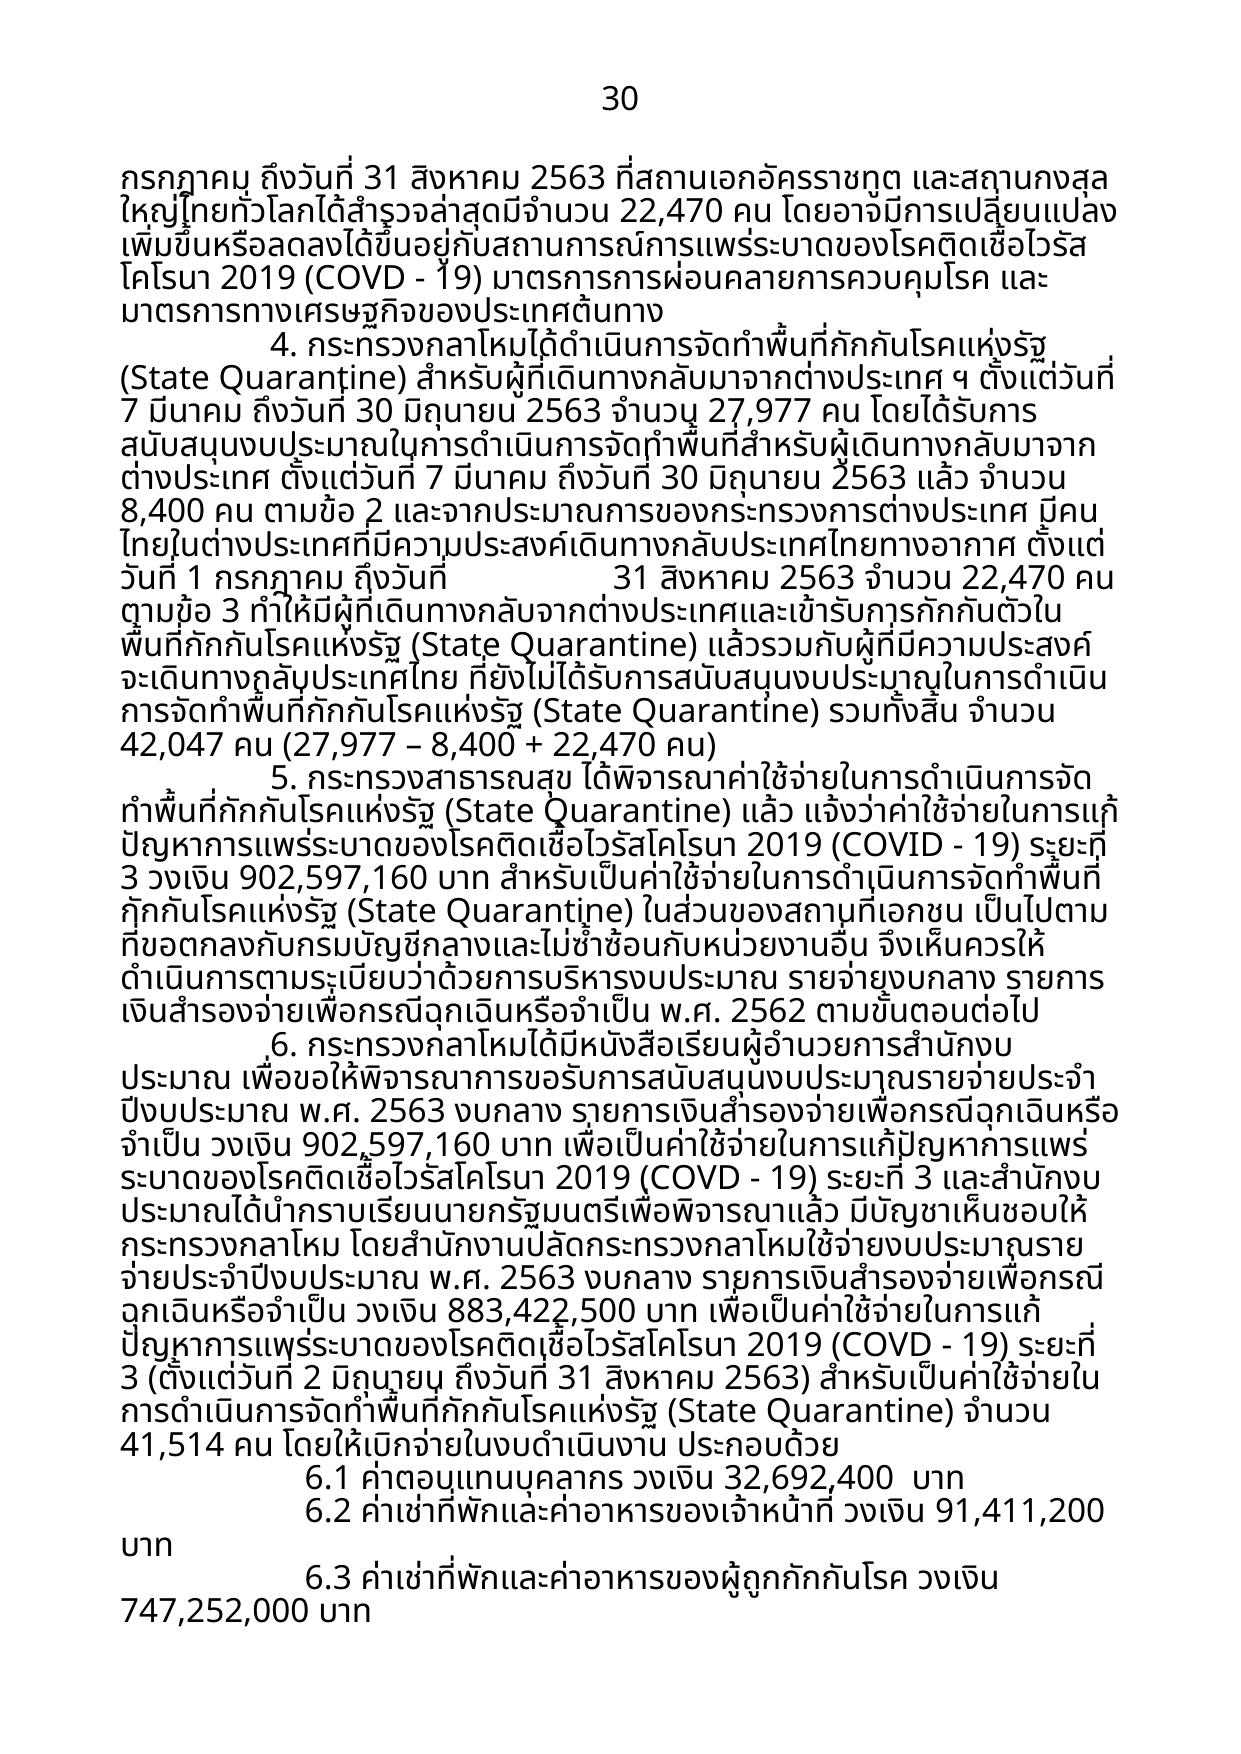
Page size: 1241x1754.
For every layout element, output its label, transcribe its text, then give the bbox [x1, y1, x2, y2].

text 6.3 ค่าเช่าที่พักและค่าอาหารของผู้ถูกกักกันโรค วงเงิน 747,252,000 บาท [120, 1563, 1120, 1629]
text 6. กระทรวงกลาโหมได้มีหนังสือเรียนผู้อำนวยการสำนักงบประมาณ เพื่อขอให้พิจารณาการขอรับการสนับสนุนงบประมาณรายจ่ายประจำปีงบประมาณ พ.ศ. 2563 งบกลาง รายการเงินสำรองจ่ายเพื่อกรณีฉุกเฉินหรือจำเป็น วงเงิน 902,597,160 บาท เพื่อเป็นค่าใช้จ่ายในการแก้ปัญหาการแพร่ระบาดของโรคติดเชื้อไวรัสโคโรนา 2019 (COVD - 19) ระยะที่ 3 และสำนักงบประมาณได้นำกราบเรียนนายกรัฐมนตรีเพื่อพิจารณาแล้ว มีบัญชาเห็นชอบให้กระทรวงกลาโหม โดยสำนักงานปลัดกระทรวงกลาโหมใช้จ่ายงบประมาณรายจ่ายประจำปีงบประมาณ พ.ศ. 2563 งบกลาง รายการเงินสำรองจ่ายเพื่อกรณีฉุกเฉินหรือจำเป็น วงเงิน 883,422,500 บาท เพื่อเป็นค่าใช้จ่ายในการแก้ปัญหาการแพร่ระบาดของโรคติดเชื้อไวรัสโคโรนา 2019 (COVD - 19) ระยะที่ 3 (ตั้งแต่วันที่ 2 มิถุนายน ถึงวันที่ 31 สิงหาคม 2563) สำหรับเป็นค่าใช้จ่ายในการดำเนินการจัดทำพื้นที่กักกันโรคแห่งรัฐ (State Quarantine) จำนวน 41,514 คน โดยให้เบิกจ่ายในงบดำเนินงาน ประกอบด้วย [120, 1029, 1120, 1463]
text 6.1 ค่าตอบแทนบุคลากร วงเงิน 32,692,400 บาท [120, 1463, 1120, 1496]
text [120, 163, 1120, 329]
text 6.2 ค่าเช่าที่พักและค่าอาหารของเจ้าหน้าที่ วงเงิน 91,411,200 บาท [120, 1496, 1120, 1563]
text 4. กระทรวงกลาโหมได้ดำเนินการจัดทำพื้นที่กักกันโรคแห่งรัฐ (State Quarantine) สำหรับผู้ที่เดินทางกลับมาจากต่างประเทศ ฯ ตั้งแต่วันที่ 7 มีนาคม ถึงวันที่ 30 มิถุนายน 2563 จำนวน 27,977 คน โดยได้รับการสนับสนุนงบประมาณในการดำเนินการจัดทำพื้นที่สำหรับผู้เดินทางกลับมาจากต่างประเทศ ตั้งแต่วันที่ 7 มีนาคม ถึงวันที่ 30 มิถุนายน 2563 แล้ว จำนวน 8,400 คน ตามข้อ 2 และจากประมาณการของกระทรวงการต่างประเทศ มีคนไทยในต่างประเทศที่มีความประสงค์เดินทางกลับประเทศไทยทางอากาศ ตั้งแต่วันที่ 1 กรกฎาคม ถึงวันที่ 31 สิงหาคม 2563 จำนวน 22,470 คน ตามข้อ 3 ทำให้มีผู้ที่เดินทางกลับจากต่างประเทศและเข้ารับการกักกันตัวในพื้นที่กักกันโรคแห่งรัฐ (State Quarantine) แล้วรวมกับผู้ที่มีความประสงค์จะเดินทางกลับประเทศไทย ที่ยังไม่ได้รับการสนับสนุนงบประมาณในการดำเนินการจัดทำพื้นที่กักกันโรคแห่งรัฐ (State Quarantine) รวมทั้งสิ้น จำนวน 42,047 คน (27,977 – 8,400 + 22,470 คน) [120, 329, 1120, 763]
text 5. กระทรวงสาธารณสุข ได้พิจารณาค่าใช้จ่ายในการดำเนินการจัดทำพื้นที่กักกันโรคแห่งรัฐ (State Quarantine) แล้ว แจ้งว่าค่าใช้จ่ายในการแก้ปัญหาการแพร่ระบาดของโรคติดเชื้อไวรัสโคโรนา 2019 (COVID - 19) ระยะที่ 3 วงเงิน 902,597,160 บาท สำหรับเป็นค่าใช้จ่ายในการดำเนินการจัดทำพื้นที่กักกันโรคแห่งรัฐ (State Quarantine) ในส่วนของสถานที่เอกชน เป็นไปตามที่ขอตกลงกับกรมบัญชีกลางและไม่ซ้ำซ้อนกับหน่วยงานอื่น จึงเห็นควรให้ดำเนินการตามระเบียบว่าด้วยการบริหารงบประมาณ รายจ่ายงบกลาง รายการเงินสำรองจ่ายเพื่อกรณีฉุกเฉินหรือจำเป็น พ.ศ. 2562 ตามขั้นตอนต่อไป [120, 763, 1120, 1029]
